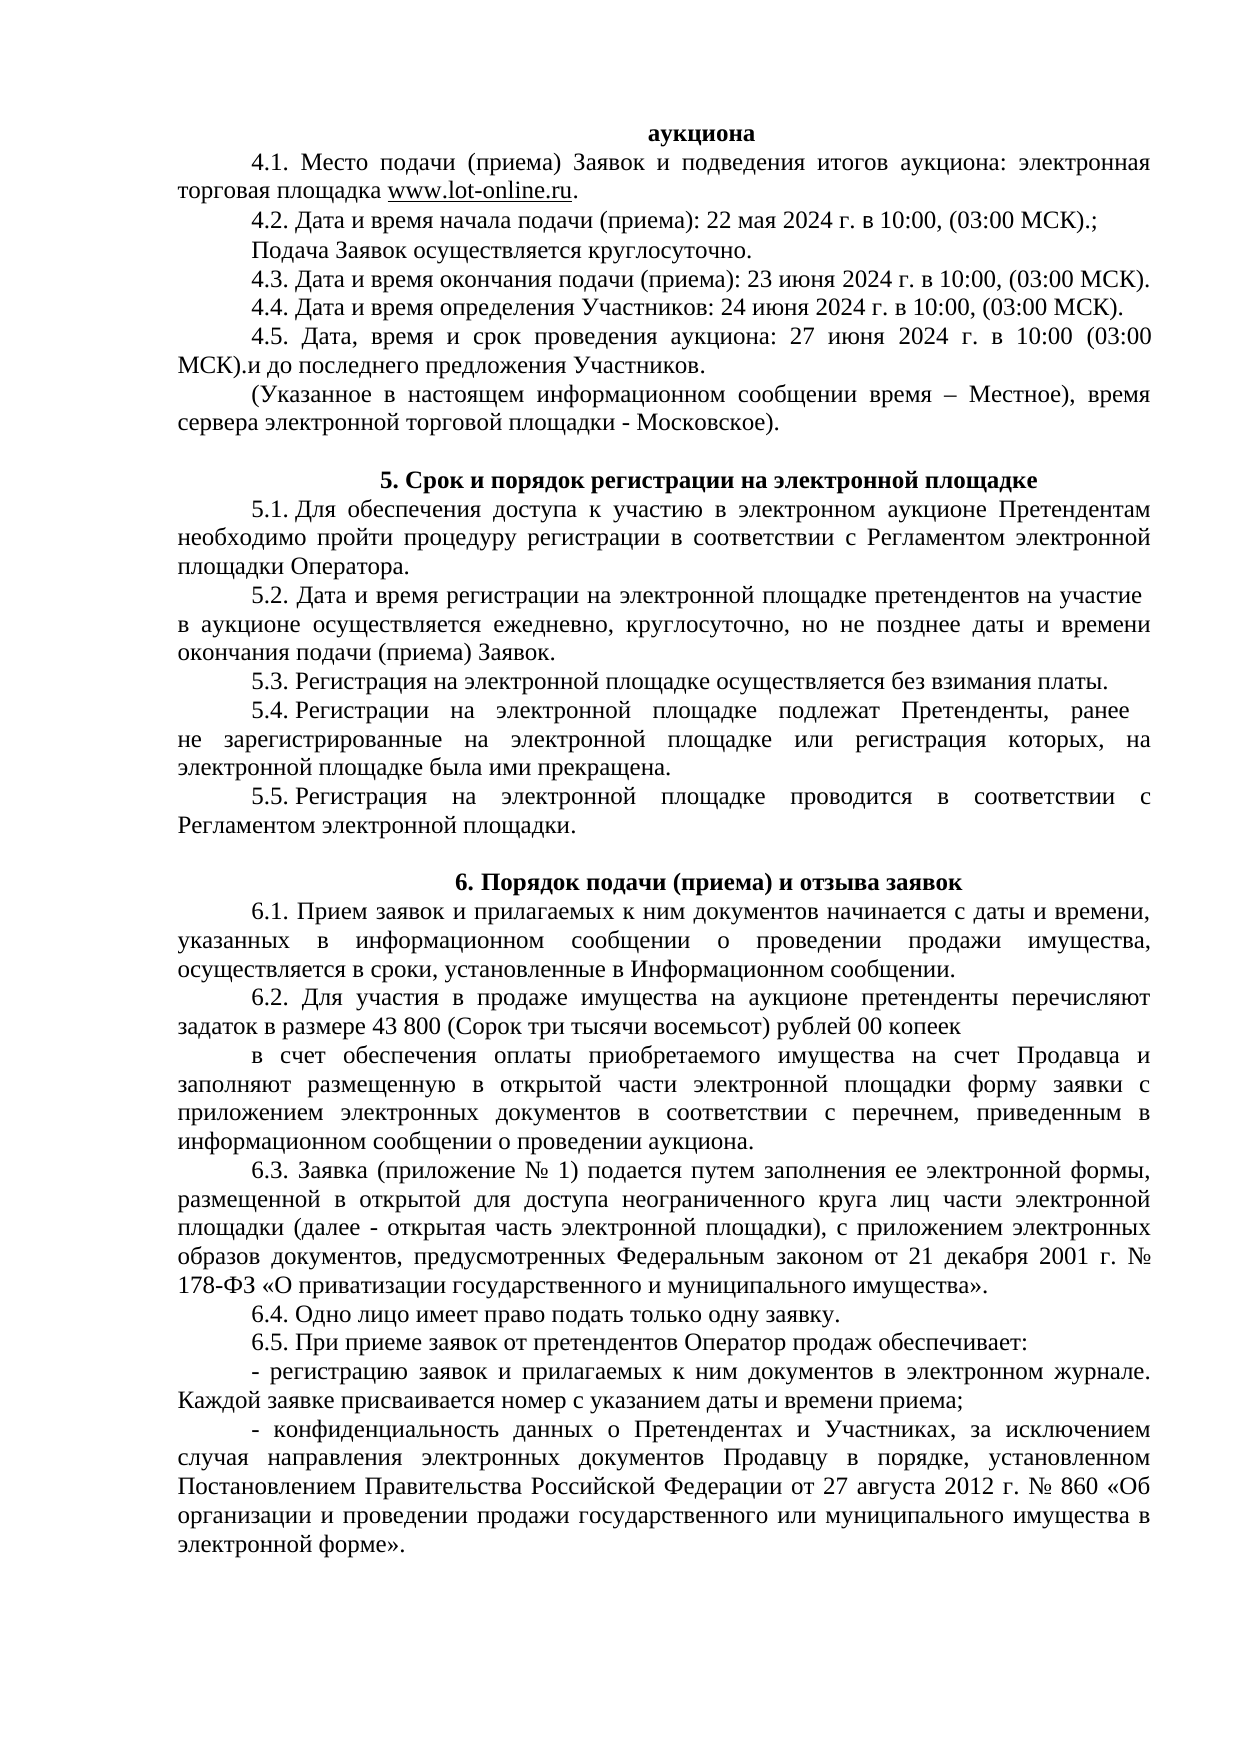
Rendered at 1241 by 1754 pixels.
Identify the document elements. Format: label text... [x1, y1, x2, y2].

text аукциона [177, 118, 1152, 147]
text Подача Заявок осуществляется круглосуточно. [177, 235, 1152, 264]
text 4.5. Дата, время и срок проведения аукциона: 27 июня 2024 г. в 10:00 (03:00 МСК).и до последнего предложения Участников. [177, 321, 1152, 379]
text 5.2. Дата и время регистрации на электронной площадке претендентов на участие в аукционе осуществляется ежедневно, круглосуточно, но не позднее даты и времени окончания подачи (приема) Заявок. [177, 580, 1152, 666]
list Порядок подачи (приема) и отзыва заявок [177, 867, 1152, 896]
text - регистрацию заявок и прилагаемых к ним документов в электронном журнале. Каждой заявке присваивается номер с указанием даты и времени приема; [177, 1356, 1152, 1414]
text 6.3. Заявка (приложение № 1) подается путем заполнения ее электронной формы, размещенной в открытой для доступа неограниченного круга лиц части электронной площадки (далее - открытая часть электронной площадки), с приложением электронных образов документов, предусмотренных Федеральным законом от 21 декабря 2001 г. № 178-ФЗ «О приватизации государственного и муниципального имущества». [177, 1155, 1152, 1299]
text 6.5. При приеме заявок от претендентов Оператор продаж обеспечивает: [177, 1327, 1152, 1356]
text 6.2. Для участия в продаже имущества на аукционе претенденты перечисляют задаток в размере 43 800 (Сорок три тысячи восемьсот) рублей 00 копеек [177, 982, 1152, 1040]
text 5. Срок и порядок регистрации на электронной площадке [177, 465, 1152, 494]
text в счет обеспечения оплаты приобретаемого имущества на счет Продавца и заполняют размещенную в открытой части электронной площадки форму заявки с приложением электронных документов в соответствии с перечнем, приведенным в информационном сообщении о проведении аукциона. [177, 1040, 1152, 1155]
text 5.1. Для обеспечения доступа к участию в электронном аукционе Претендентам необходимо пройти процедуру регистрации в соответствии с Регламентом электронной площадки Оператора. [177, 494, 1152, 580]
text 6.4. Одно лицо имеет право подать только одну заявку. [177, 1299, 1152, 1327]
text 6.1. Прием заявок и прилагаемых к ним документов начинается с даты и времени, указанных в информационном сообщении о проведении продажи имущества, осуществляется в сроки, установленные в Информационном сообщении. [177, 896, 1152, 982]
text (Указанное в настоящем информационном сообщении время – Местное), время сервера электронной торговой площадки - Московское). [177, 379, 1152, 436]
text 4.4. Дата и время определения Участников: 24 июня 2024 г. в 10:00, (03:00 МСК). [177, 292, 1152, 321]
text 4.2. Дата и время начала подачи (приема): 22 мая 2024 г. в 10:00, (03:00 МСК).; [177, 204, 1152, 235]
text 5.3. Регистрация на электронной площадке осуществляется без взимания платы. [177, 666, 1152, 695]
text 4.1. Место подачи (приема) Заявок и подведения итогов аукциона: электронная торговая площадка www.lot-online.ru. [177, 147, 1152, 204]
text 5.4. Регистрации на электронной площадке подлежат Претенденты, ранее не зарегистрированные на электронной площадке или регистрация которых, на электронной площадке была ими прекращена. [177, 695, 1152, 781]
text 5.5. Регистрация на электронной площадке проводится в соответствии с Регламентом электронной площадки. [177, 781, 1152, 839]
text 4.3. Дата и время окончания подачи (приема): 23 июня 2024 г. в 10:00, (03:00 МСК). [177, 264, 1152, 292]
text - конфиденциальность данных о Претендентах и Участниках, за исключением случая направления электронных документов Продавцу в порядке, установленном Постановлением Правительства Российской Федерации от 27 августа 2012 г. № 860 «Об организации и проведении продажи государственного или муниципального имущества в электронной форме». [177, 1414, 1152, 1557]
